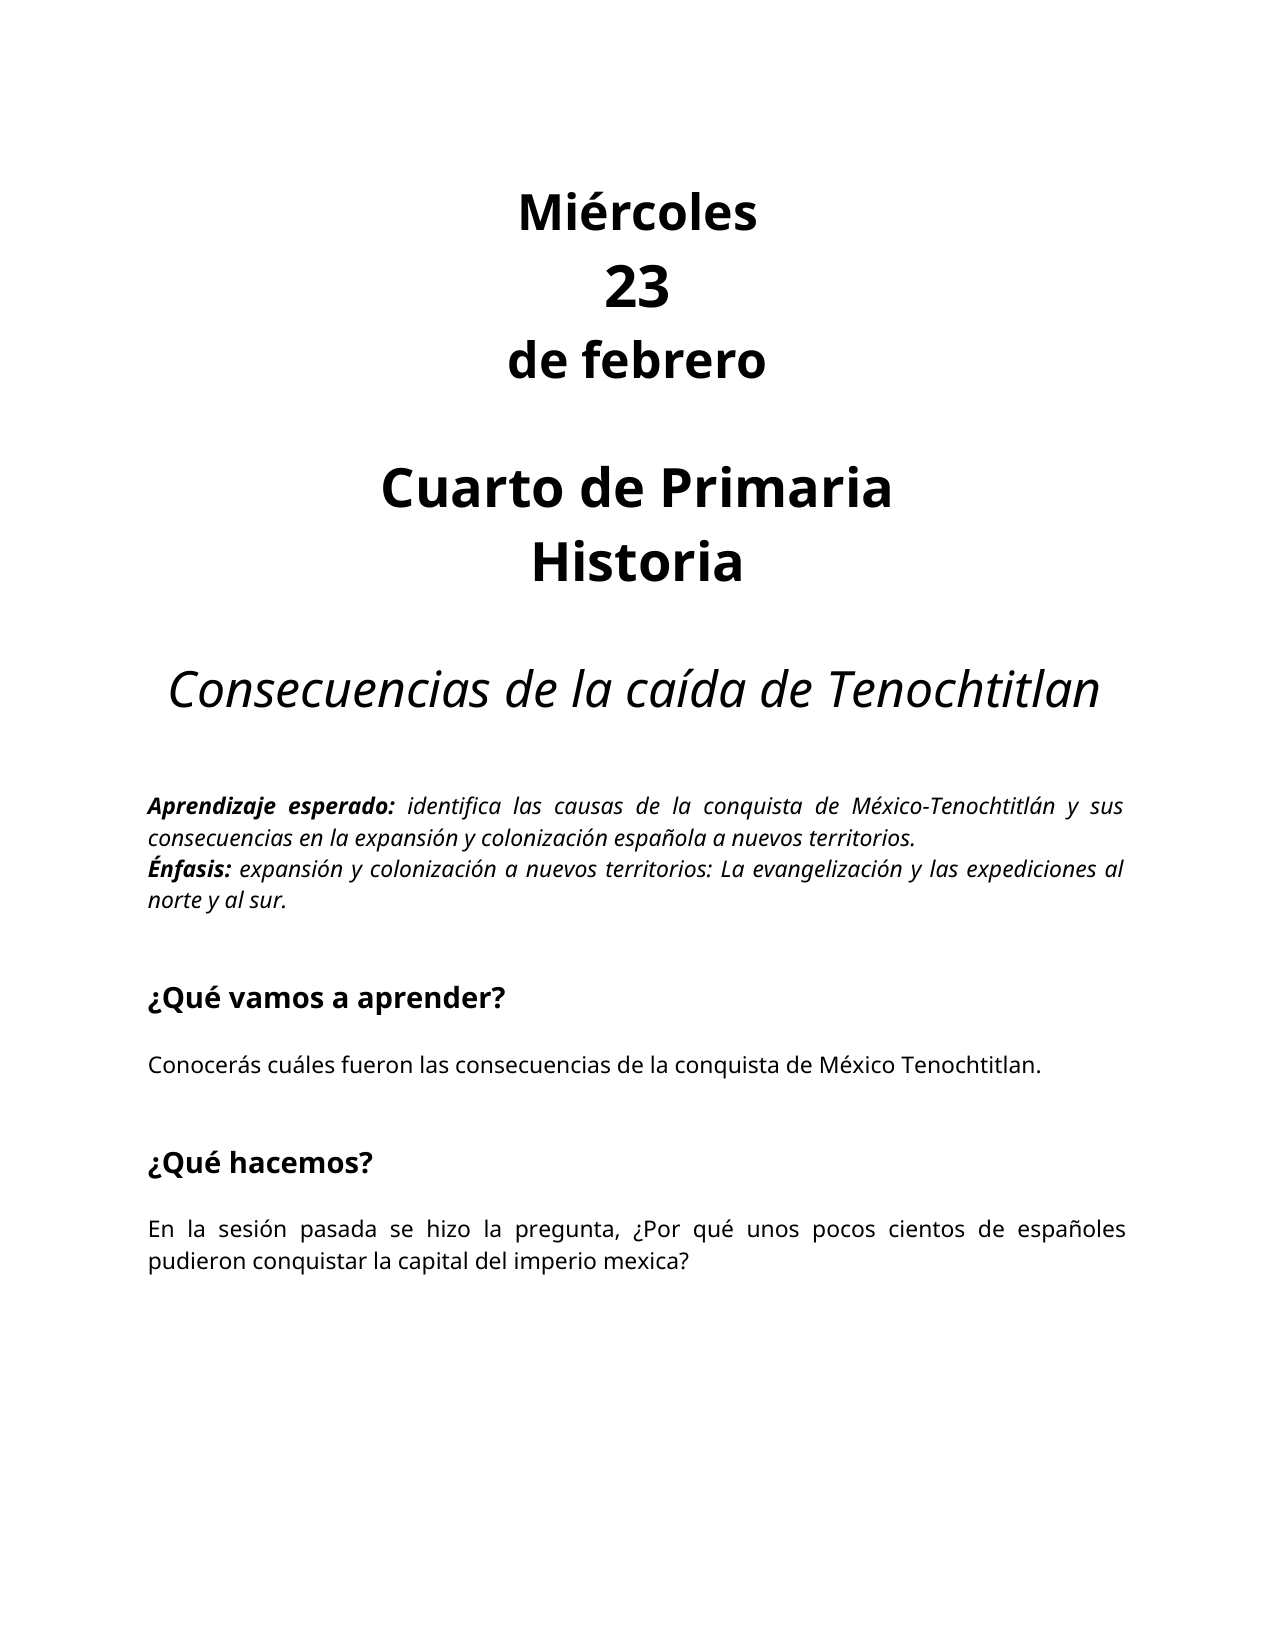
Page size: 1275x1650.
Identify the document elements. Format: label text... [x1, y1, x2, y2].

text Historia [148, 523, 1127, 597]
text de febrero [148, 325, 1127, 393]
text Aprendizaje esperado: identifica las causas de la conquista de México-Tenochtitlán y sus consecuencias en la expansión y colonización española a nuevos territorios. [148, 790, 1127, 853]
text 23 [148, 245, 1127, 325]
text Miércoles [148, 177, 1127, 245]
text En la sesión pasada se hizo la pregunta, ¿Por qué unos pocos cientos de españoles pudieron conquistar la capital del imperio mexica? [148, 1213, 1127, 1276]
text Énfasis: expansión y colonización a nuevos territorios: La evangelización y las expediciones al norte y al sur. [148, 853, 1127, 915]
text ¿Qué hacemos? [148, 1142, 1127, 1182]
text ¿Qué vamos a aprender? [148, 978, 1127, 1017]
text Cuarto de Primaria [148, 450, 1127, 523]
text Consecuencias de la caída de Tenochtitlan [148, 654, 1127, 722]
text Conocerás cuáles fueron las consecuencias de la conquista de México Tenochtitlan. [148, 1049, 1127, 1080]
